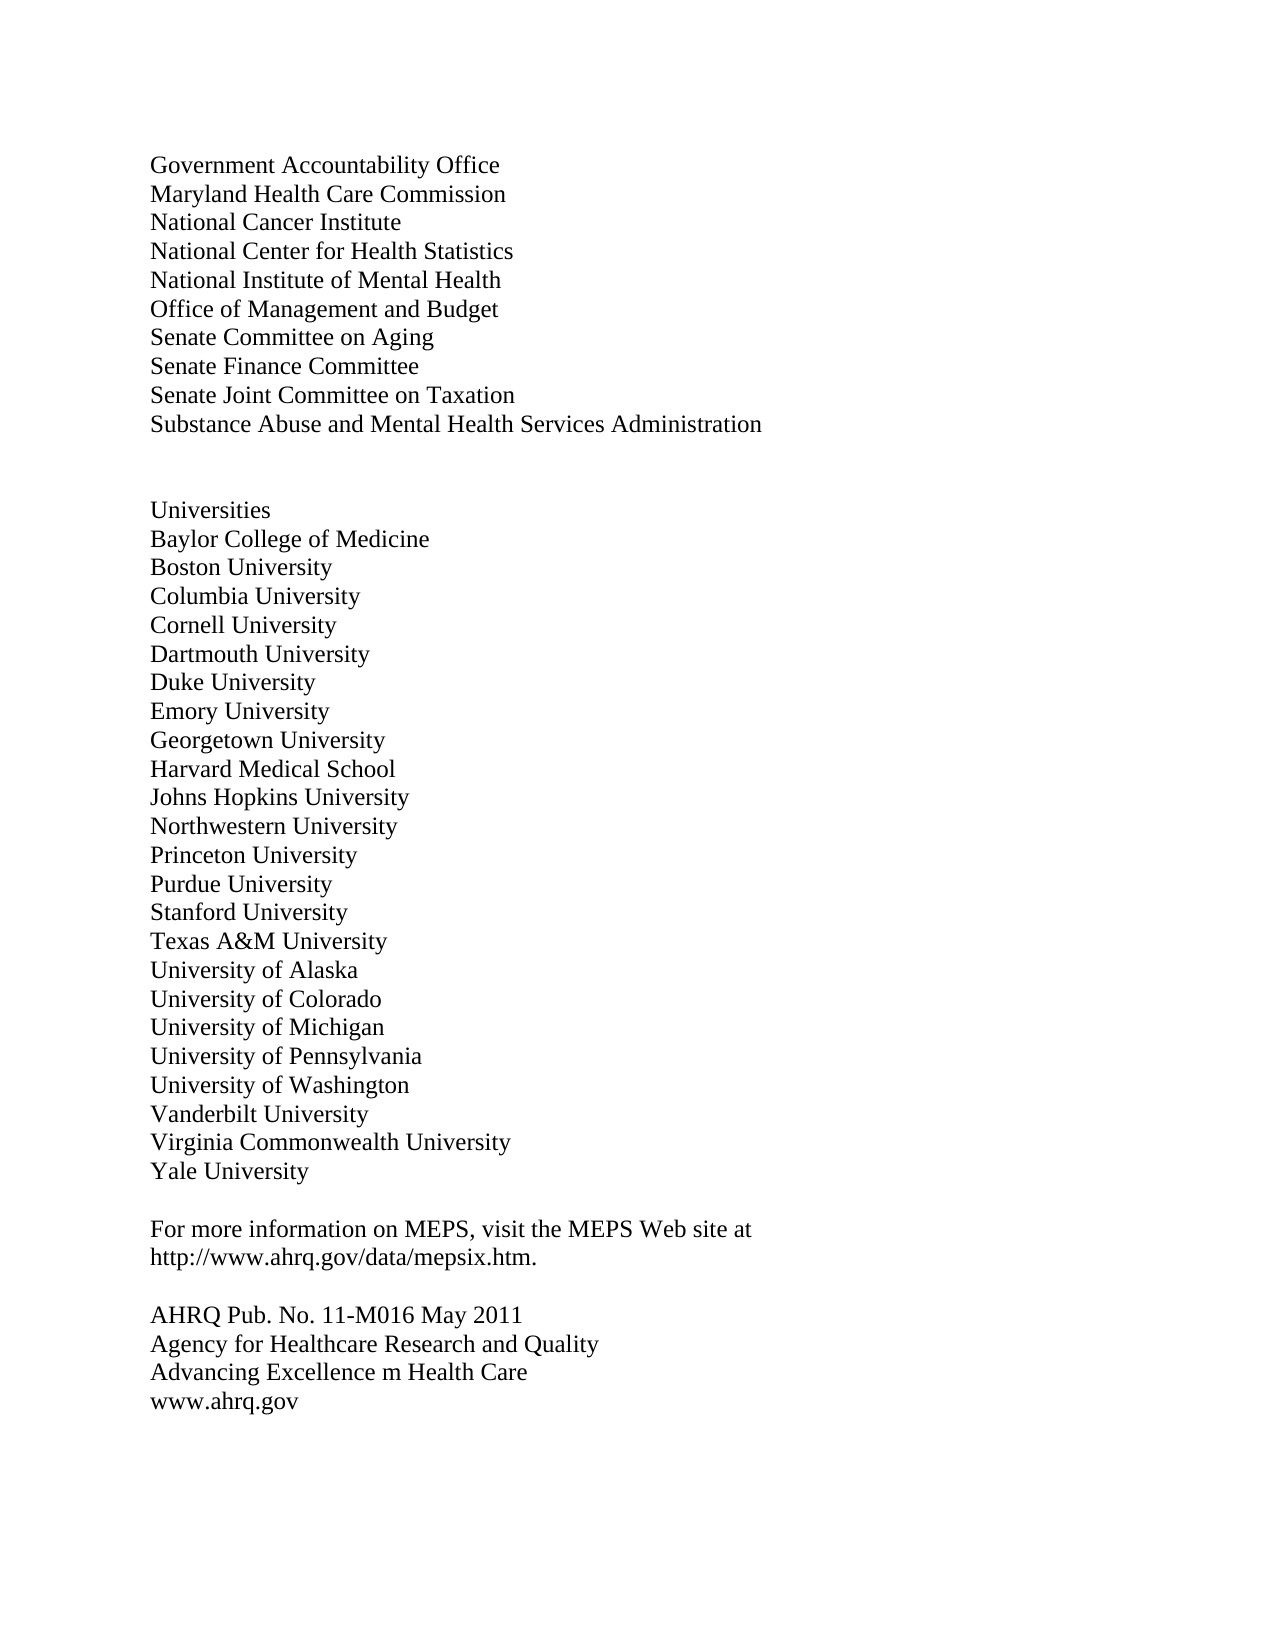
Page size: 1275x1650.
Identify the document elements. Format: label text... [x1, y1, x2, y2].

text Dartmouth University [150, 639, 1125, 667]
text Agency for Healthcare Research and Quality [150, 1329, 1125, 1357]
text Senate Committee on Aging [150, 322, 1125, 351]
text AHRQ Pub. No. 11-M016 May 2011 [150, 1300, 1125, 1329]
text National Institute of Mental Health [150, 265, 1125, 294]
text Johns Hopkins University [150, 782, 1125, 811]
text Substance Abuse and Mental Health Services Administration [150, 409, 1125, 437]
text National Center for Health Statistics [150, 236, 1125, 265]
text Office of Management and Budget [150, 294, 1125, 322]
text For more information on MEPS, visit the MEPS Web site at http://www.ahrq.gov/data/mepsix.htm. [150, 1214, 1125, 1271]
text Duke University [150, 667, 1125, 696]
text Maryland Health Care Commission [150, 179, 1125, 207]
text Boston University [150, 552, 1125, 581]
text Virginia Commonwealth University [150, 1127, 1125, 1156]
text Universities [150, 495, 1125, 524]
text University of Michigan [150, 1012, 1125, 1041]
text Columbia University [150, 581, 1125, 610]
text www.ahrq.gov [150, 1386, 1125, 1415]
text National Cancer Institute [150, 207, 1125, 236]
text University of Colorado [150, 984, 1125, 1012]
text Baylor College of Medicine [150, 524, 1125, 552]
text Vanderbilt University [150, 1099, 1125, 1127]
text University of Pennsylvania [150, 1041, 1125, 1070]
text Senate Joint Committee on Taxation [150, 380, 1125, 409]
text Senate Finance Committee [150, 351, 1125, 380]
text Texas A&M University [150, 926, 1125, 955]
text Yale University [150, 1156, 1125, 1185]
text Government Accountability Office [150, 150, 1125, 179]
text Stanford University [150, 897, 1125, 926]
text Purdue University [150, 869, 1125, 897]
text Georgetown University [150, 725, 1125, 754]
text University of Alaska [150, 955, 1125, 984]
text Princeton University [150, 840, 1125, 869]
text Cornell University [150, 610, 1125, 639]
text Northwestern University [150, 811, 1125, 840]
text Emory University [150, 696, 1125, 725]
text Advancing Excellence m Health Care [150, 1357, 1125, 1386]
text University of Washington [150, 1070, 1125, 1099]
text Harvard Medical School [150, 754, 1125, 782]
